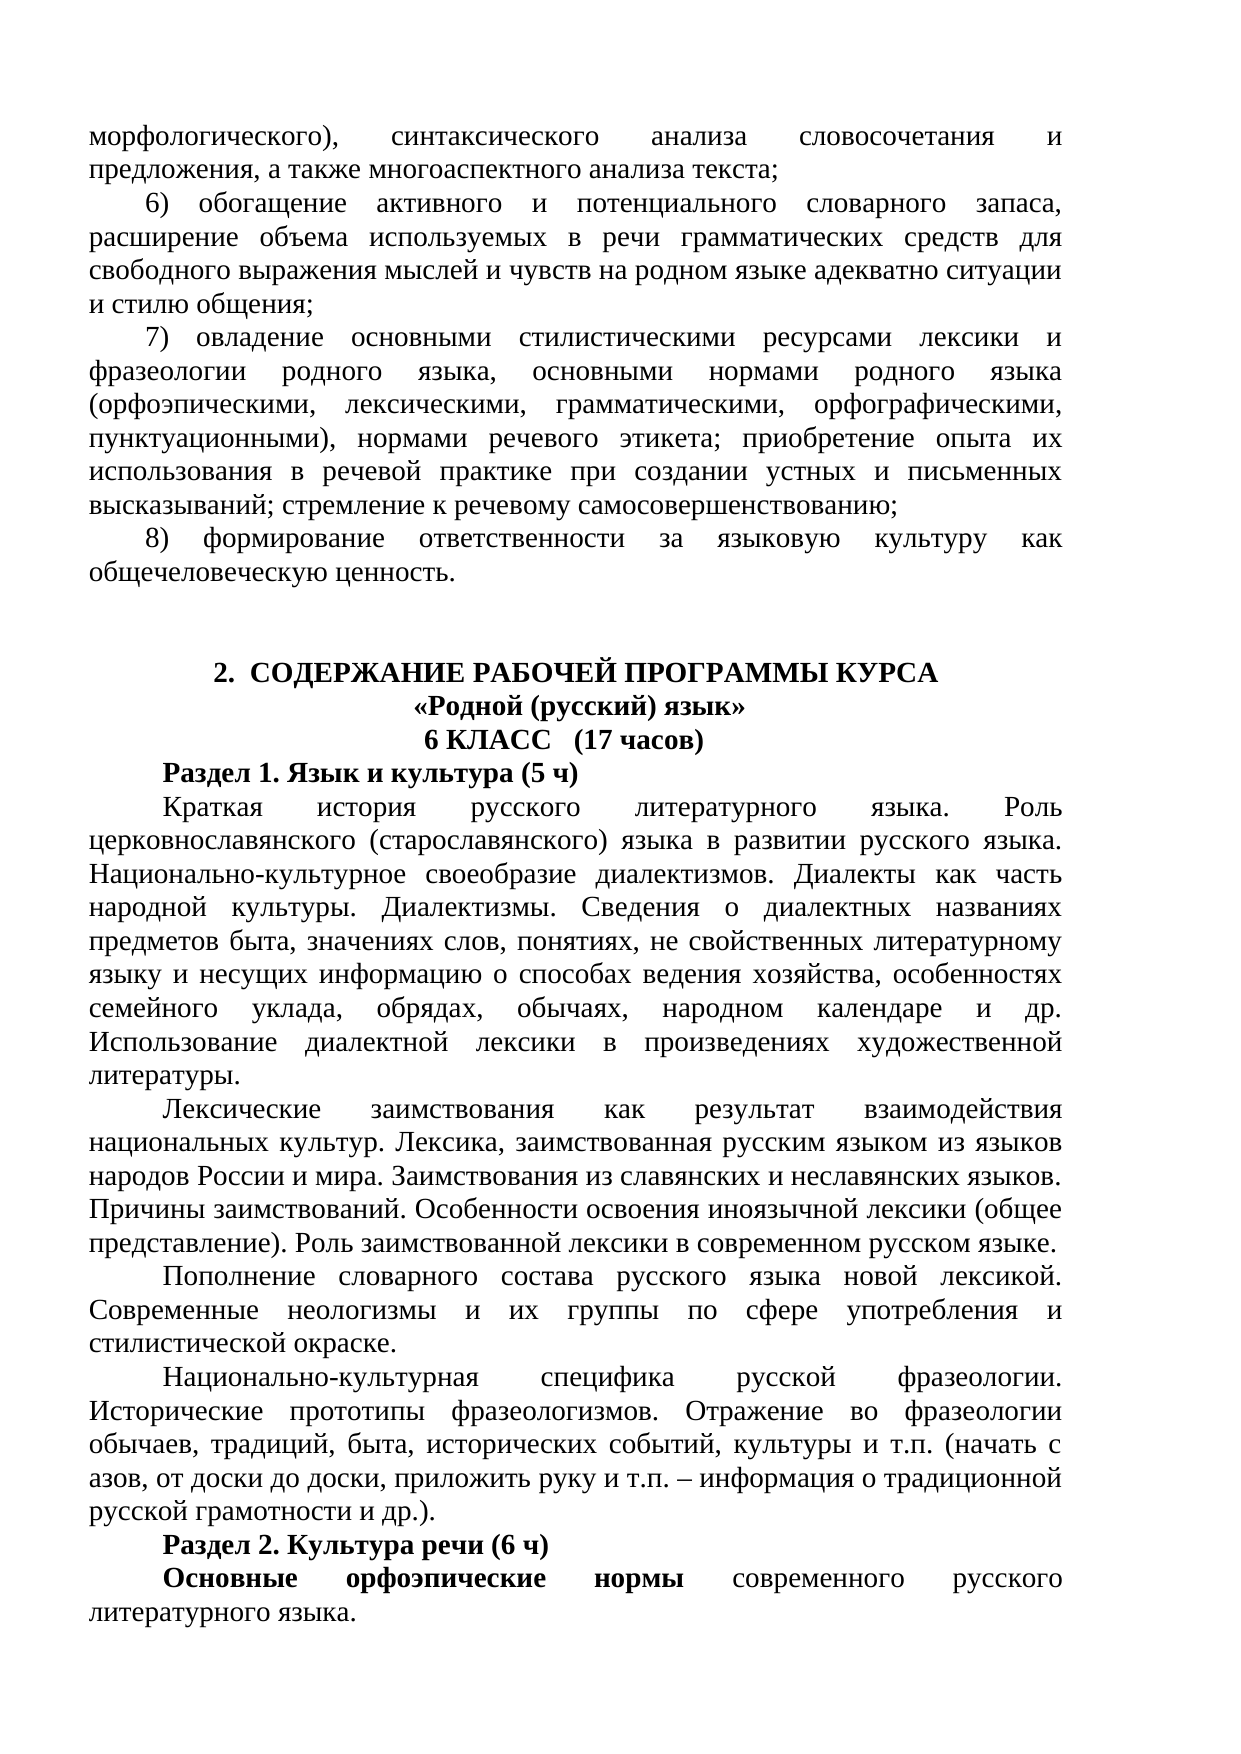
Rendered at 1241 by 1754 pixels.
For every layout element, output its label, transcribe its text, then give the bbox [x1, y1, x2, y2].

text 6) обогащение активного и потенциального словарного запаса, расширение объема используемых в речи грамматических средств для свободного выражения мыслей и чувств на родном языке адекватно ситуации и стилю общения; [88, 185, 1063, 319]
text Основные орфоэпические нормы современного русского литературного языка. [88, 1560, 1063, 1627]
text Краткая история русского литературного языка. Роль церковнославянского (старославянского) языка в развитии русского языка. Национально-культурное своеобразие диалектизмов. Диалекты как часть народной культуры. Диалектизмы. Сведения о диалектных названиях предметов быта, значениях слов, понятиях, не свойственных литературному языку и несущих информацию о способах ведения хозяйства, особенностях семейного уклада, обрядах, обычаях, народном календаре и др. Использование диалектной лексики в произведениях художественной литературы. [88, 789, 1063, 1091]
text 6 КЛАСС (17 часов) [88, 722, 1063, 755]
text 2. СОДЕРЖАНИЕ РАБОЧЕЙ ПРОГРАММЫ КУРСА [88, 655, 1063, 688]
text «Родной (русский) язык» [88, 688, 1063, 722]
text Национально-культурная специфика русской фразеологии. Исторические прототипы фразеологизмов. Отражение во фразеологии обычаев, традиций, быта, исторических событий, культуры и т.п. (начать с азов, от доски до доски, приложить руку и т.п. – информация о традиционной русской грамотности и др.). [88, 1359, 1063, 1527]
text Пополнение словарного состава русского языка новой лексикой. Современные неологизмы и их группы по сфере употребления и стилистической окраске. [88, 1258, 1063, 1359]
text Раздел 1. Язык и культура (5 ч) [88, 755, 1063, 789]
text 7) овладение основными стилистическими ресурсами лексики и фразеологии родного языка, основными нормами родного языка (орфоэпическими, лексическими, грамматическими, орфографическими, пунктуационными), нормами речевого этикета; приобретение опыта их использования в речевой практике при создании устных и письменных высказываний; стремление к речевому самосовершенствованию; [88, 319, 1063, 521]
text 8) формирование ответственности за языковую культуру как общечеловеческую ценность. [88, 521, 1063, 588]
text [88, 118, 1063, 185]
text Лексические заимствования как результат взаимодействия национальных культур. Лексика, заимствованная русским языком из языков народов России и мира. Заимствования из славянских и неславянских языков. Причины заимствований. Особенности освоения иноязычной лексики (общее представление). Роль заимствованной лексики в современном русском языке. [88, 1091, 1063, 1258]
text Раздел 2. Культура речи (6 ч) [88, 1527, 1063, 1560]
